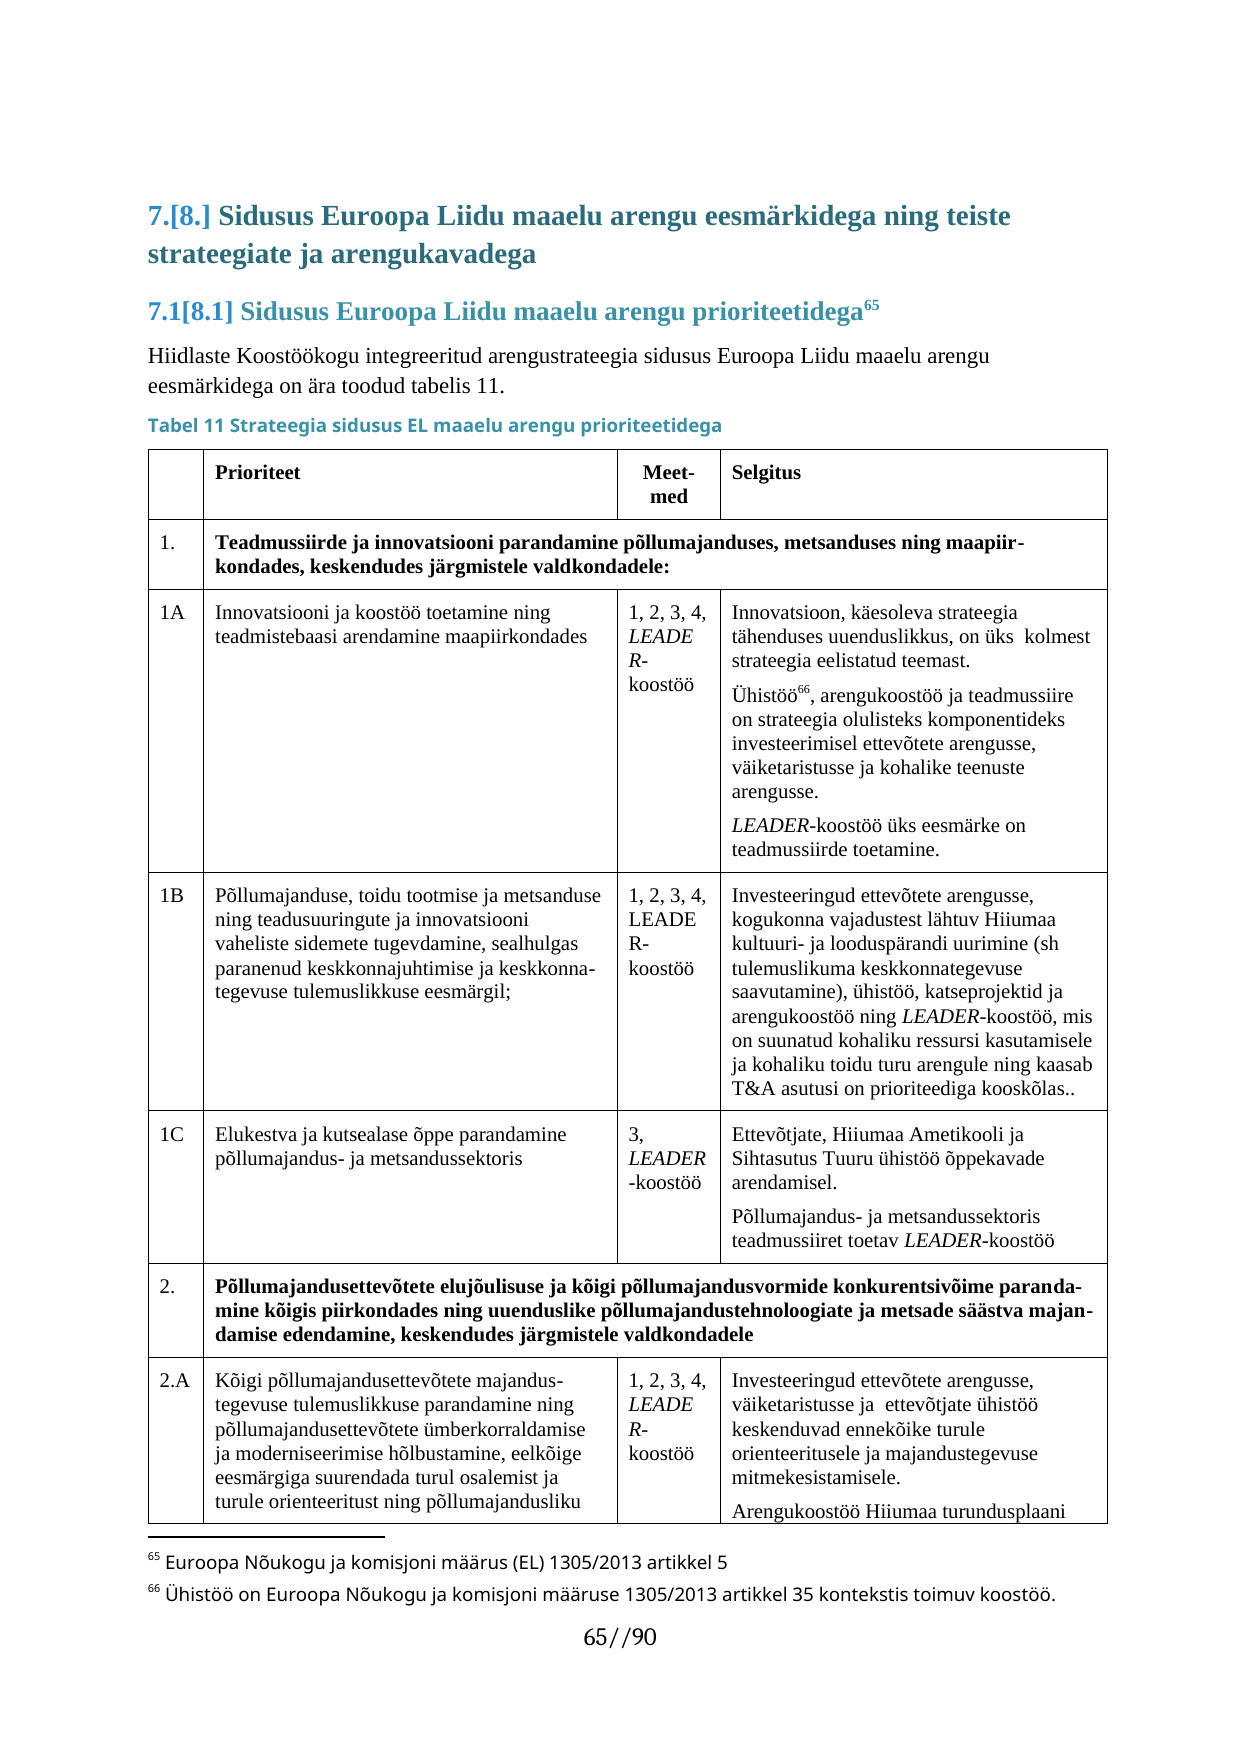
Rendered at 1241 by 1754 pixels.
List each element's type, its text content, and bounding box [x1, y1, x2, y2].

table_cell 1C [149, 1111, 203, 1263]
subtitle Sidusus Euroopa Liidu maaelu arengu eesmärkidega ning teiste strateegiate ja arengukavadega [148, 198, 1093, 270]
table_header [149, 450, 203, 518]
table_cell 1, 2, 3, 4, LEADER-koostöö [618, 1358, 720, 1523]
subtitle Sidusus Euroopa Liidu maaelu arengu prioriteetidega [148, 296, 1093, 327]
table_cell 1B [149, 873, 203, 1110]
table_cell 2. [149, 1264, 203, 1357]
text Hiidlaste Koostöökogu integreeritud arengustrateegia sidusus Euroopa Liidu maaelu arengu eesmärkidega on ära toodud tabelis 11. [148, 342, 1093, 398]
table_cell Ettevõtjate, Hiiumaa Ametikooli ja Sihtasutus Tuuru ühistöö õppekavade arendamisel. Põllumajandus- ja metsandussektoris teadmussiiret toetav LEADER-koostöö [721, 1111, 1107, 1263]
table_cell Teadmussiirde ja innovatsiooni parandamine põllumajanduses, metsanduses ning maapiirkondades, keskendudes järgmistele valdkondadele: [204, 520, 1107, 588]
table_cell 1A [149, 590, 203, 872]
table_cell 1. [149, 520, 203, 588]
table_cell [204, 1358, 617, 1523]
table_header Selgitus [721, 450, 1107, 518]
table_header Meetmed [618, 450, 720, 518]
table_header Prioriteet [204, 450, 617, 518]
text Tabel 11 Strateegia sidusus EL maaelu arengu prioriteetidega [148, 412, 1093, 438]
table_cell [721, 1358, 1107, 1523]
table_cell 3, LEADER-koostöö [618, 1111, 720, 1263]
table_cell Elukestva ja kutsealase õppe parandamine põllumajandus- ja metsandussektoris [204, 1111, 617, 1263]
table_cell Innovatsioon, käesoleva strateegia tähenduses uuenduslikkus, on üks kolmest strateegia eelistatud teemast. Ühistöö, arengukoostöö ja teadmussiire on strateegia olulisteks komponentideks investeerimisel ettevõtete arengusse, väiketaristusse ja kohalike teenuste arengusse. LEADER-koostöö üks eesmärke on teadmussiirde toetamine. [721, 590, 1107, 872]
table_cell 1, 2, 3, 4, LEADER-koostöö [618, 590, 720, 872]
table_cell Innovatsiooni ja koostöö toetamine ning teadmistebaasi arendamine maapiirkondades [204, 590, 617, 872]
table_cell Põllumajandusettevõtete elujõulisuse ja kõigi põllumajandusvormide konkurentsivõime parandamine kõigis piirkondades ning uuenduslike põllumajandustehnoloogiate ja metsade säästva majandamise edendamine, keskendudes järgmistele valdkondadele [204, 1264, 1107, 1357]
table_cell 1, 2, 3, 4, LEADER-koostöö [618, 873, 720, 1110]
table_cell Investeeringud ettevõtete arengusse, kogukonna vajadustest lähtuv Hiiumaa kultuuri- ja looduspärandi uurimine (sh tulemuslikuma keskkonnategevuse saavutamine), ühistöö, katseprojektid ja arengukoostöö ning LEADER-koostöö, mis on suunatud kohaliku ressursi kasutamisele ja kohaliku toidu turu arengule ning kaasab T&A asutusi on prioriteediga kooskõlas.. [721, 873, 1107, 1110]
table_cell Põllumajanduse, toidu tootmise ja metsanduse ning teadusuuringute ja innovatsiooni vaheliste sidemete tugevdamine, sealhulgas paranenud keskkonnajuhtimise ja keskkonnategevuse tulemuslikkuse eesmärgil; [204, 873, 617, 1110]
table_cell 2.A [149, 1358, 203, 1523]
